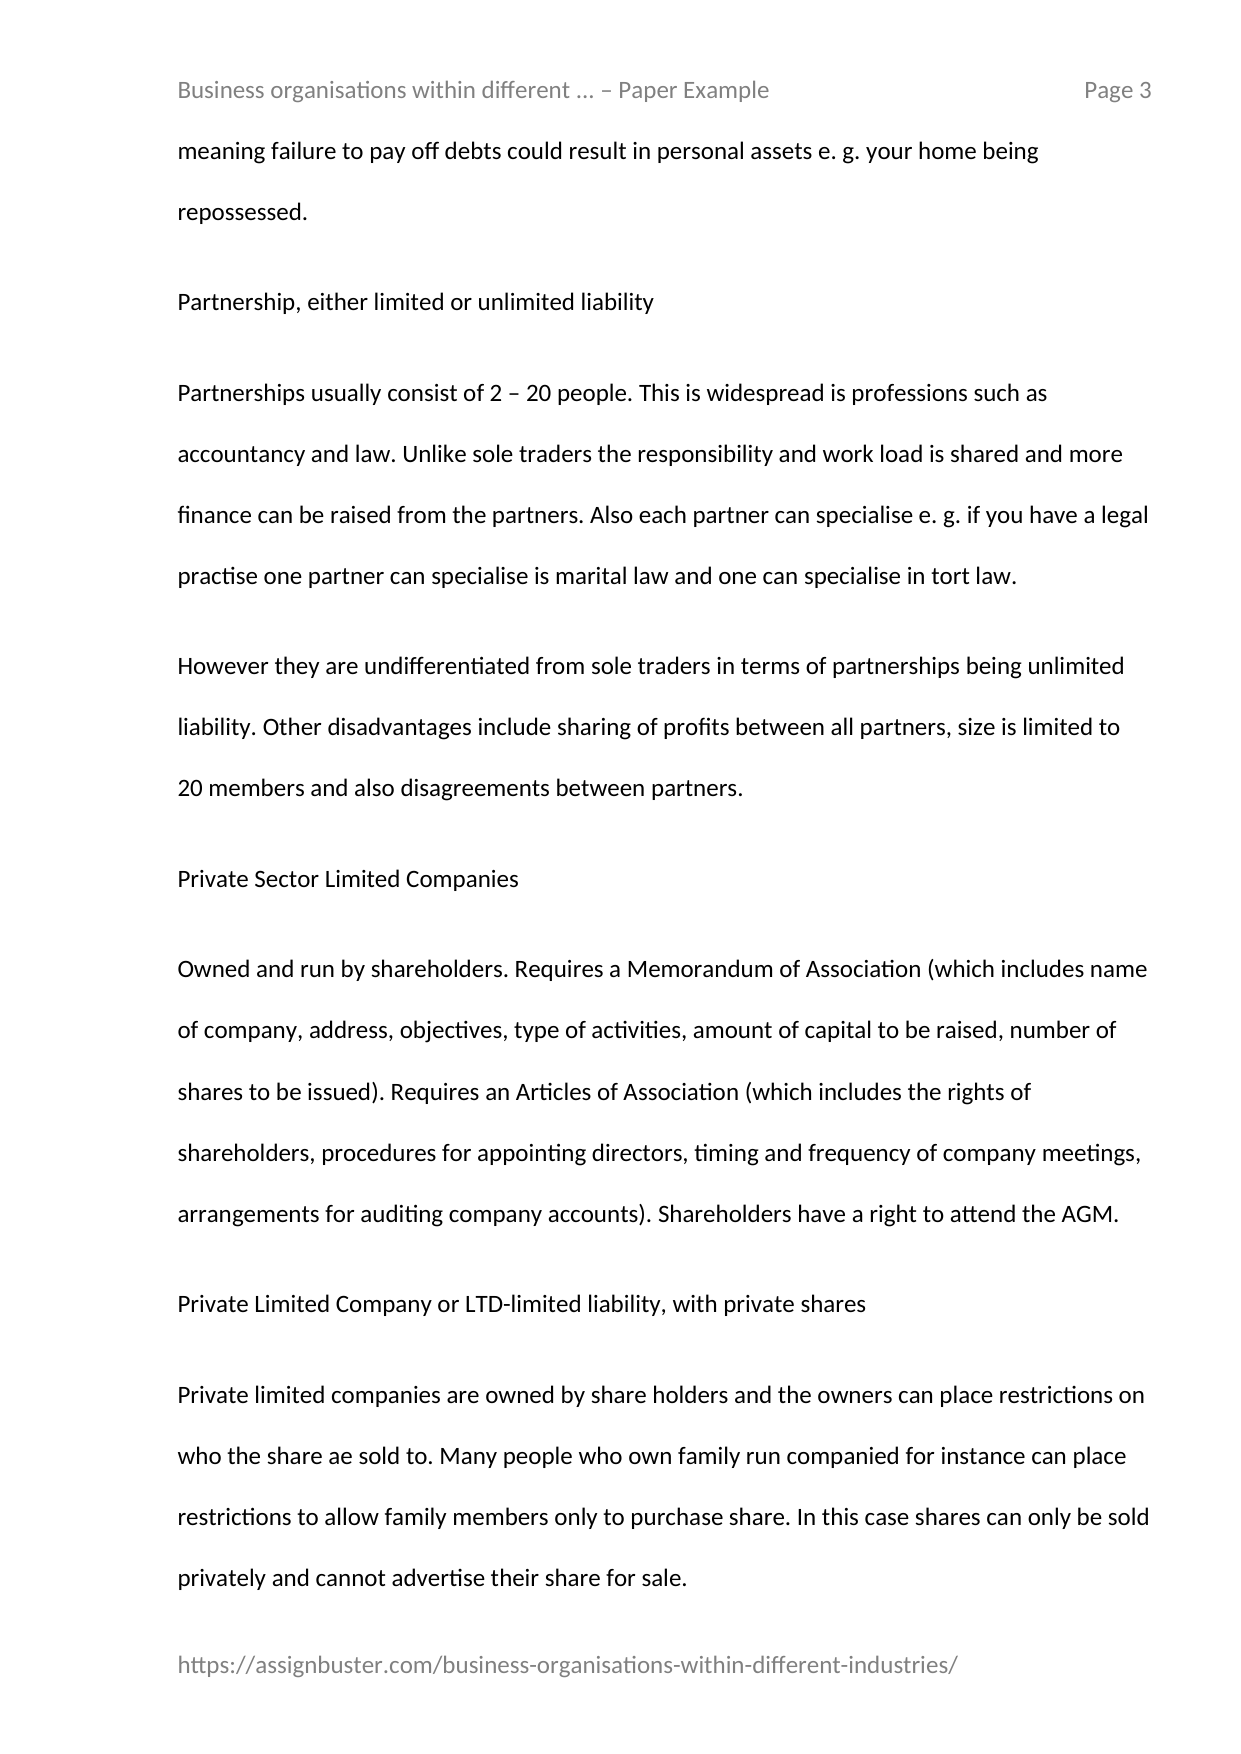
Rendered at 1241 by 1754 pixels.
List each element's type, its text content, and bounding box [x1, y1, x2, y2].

text Private Limited Company or LTD-limited liability, with private shares [177, 1288, 1152, 1319]
text Partnerships usually consist of 2 – 20 people. This is widespread is professions such as accountancy and law. Unlike sole traders the responsibility and work load is shared and more finance can be raised from the partners. Also each partner can specialise e. g. if you have a legal practise one partner can specialise is marital law and one can specialise in tort law. [177, 377, 1152, 591]
text However they are undifferentiated from sole traders in terms of partnerships being unlimited liability. Other disadvantages include sharing of profits between all partners, size is limited to 20 members and also disagreements between partners. [177, 651, 1152, 803]
text Owned and run by shareholders. Requires a Memorandum of Association (which includes name of company, address, objectives, type of activities, amount of capital to be raised, number of shares to be issued). Requires an Articles of Association (which includes the rights of shareholders, procedures for appointing directors, timing and frequency of company meetings, arrangements for auditing company accounts). Shareholders have a right to attend the AGM. [177, 954, 1152, 1228]
text Private limited companies are owned by share holders and the owners can place restrictions on who the share ae sold to. Many people who own family run companied for instance can place restrictions to allow family members only to purchase share. In this case shares can only be sold privately and cannot advertise their share for sale. [177, 1379, 1152, 1592]
text Partnership, either limited or unlimited liability [177, 286, 1152, 317]
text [177, 135, 1152, 226]
text Private Sector Limited Companies [177, 863, 1152, 894]
